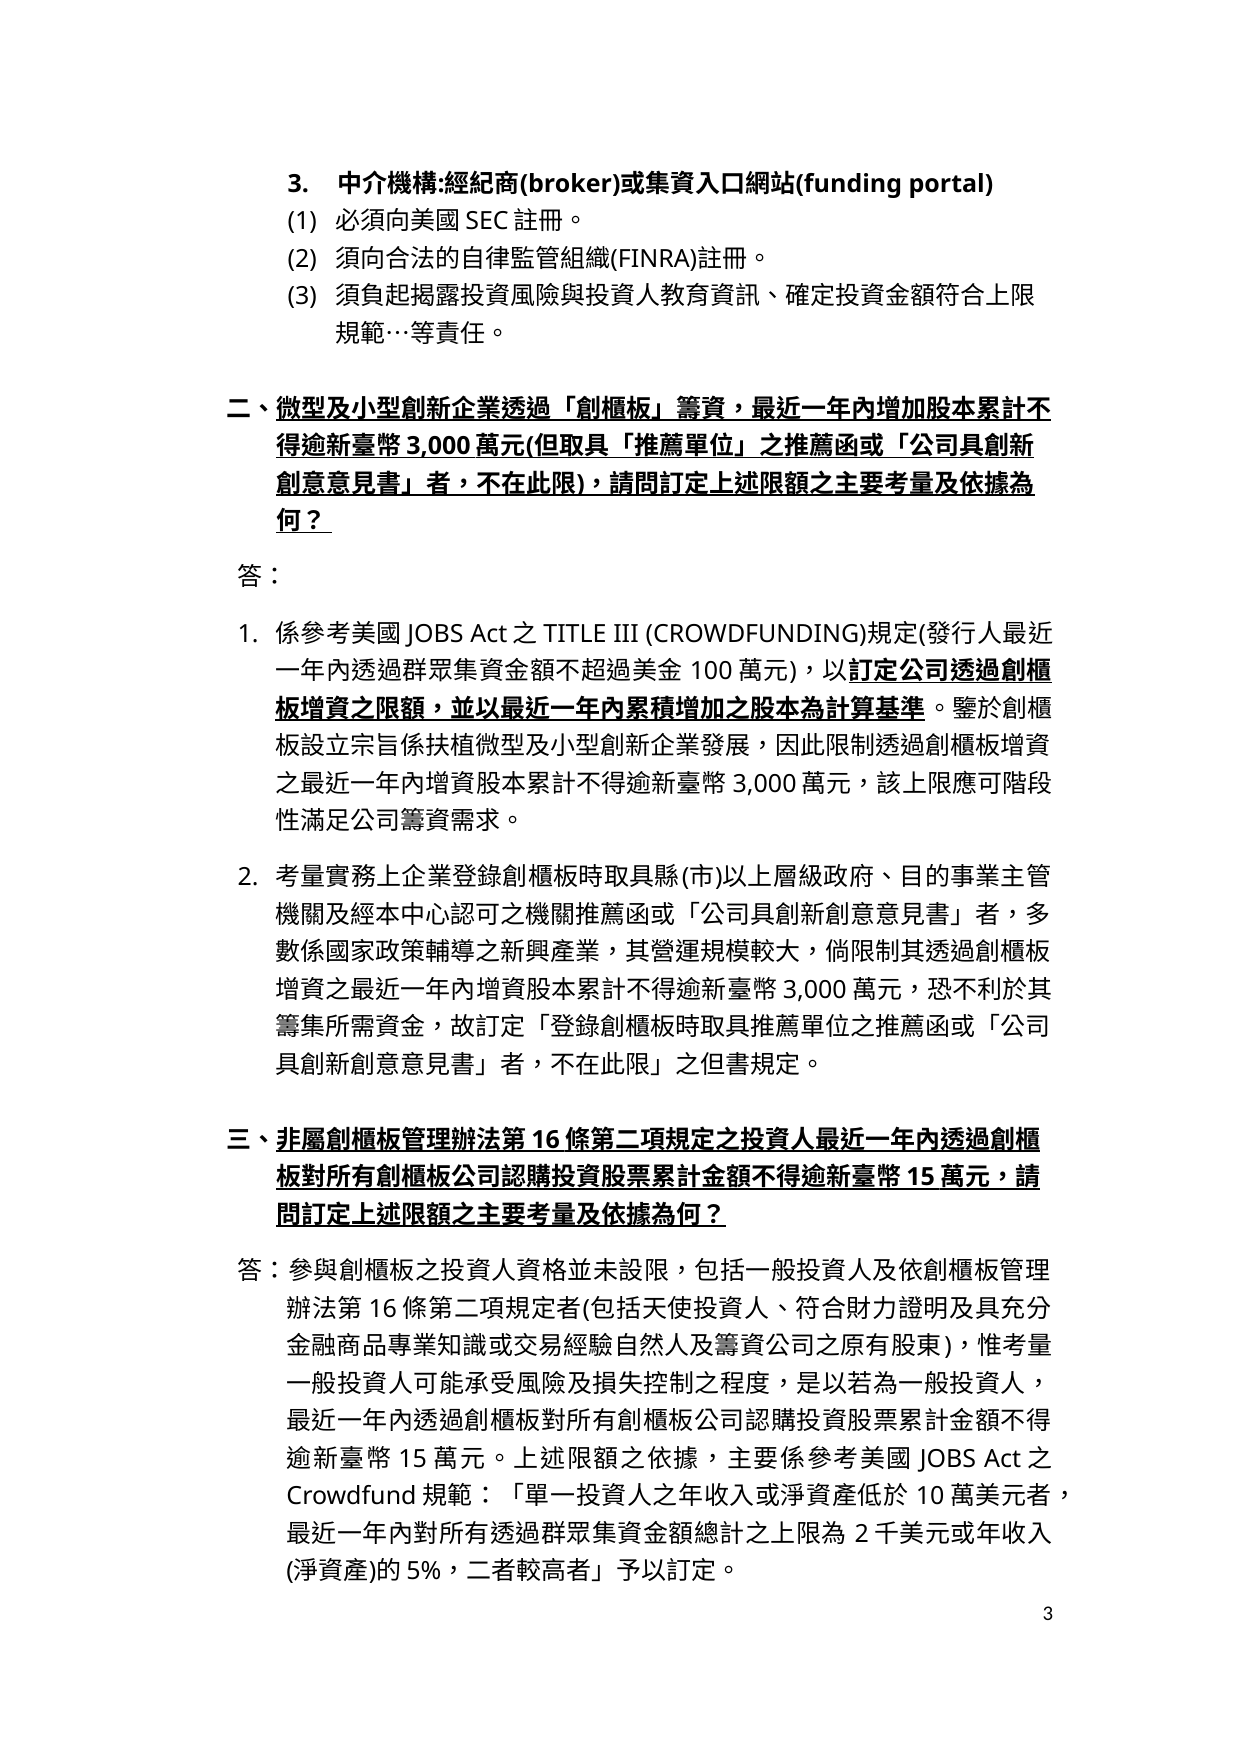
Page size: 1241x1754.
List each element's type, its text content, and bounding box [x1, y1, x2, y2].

list 須負起揭露投資風險與投資人教育資訊、確定投資金額符合上限規範…等責任。 [287, 275, 1053, 350]
list 中介機構:經紀商(broker)或集資入口網站(funding portal) [287, 162, 1053, 200]
subtitle 非屬創櫃板管理辦法第16條第二項規定之投資人最近一年內透過創櫃板對所有創櫃板公司認購投資股票累計金額不得逾新臺幣15萬元，請問訂定上述限額之主要考量及依據為何？ [226, 1119, 1053, 1231]
text 答：參與創櫃板之投資人資格並未設限，包括一般投資人及依創櫃板管理辦法第16條第二項規定者(包括天使投資人、符合財力證明及具充分金融商品專業知識或交易經驗自然人及籌資公司之原有股東)，惟考量一般投資人可能承受風險及損失控制之程度，是以若為一般投資人，最近一年內透過創櫃板對所有創櫃板公司認購投資股票累計金額不得逾新臺幣15萬元。上述限額之依據，主要係參考美國JOBS Act之Crowdfund規範：「單一投資人之年收入或淨資產低於10萬美元者，最近一年內對所有透過群眾集資金額總計之上限為2千美元或年收入(淨資產)的5%，二者較高者」予以訂定。 [237, 1250, 1053, 1587]
list 係參考美國JOBS Act之TITLE III (CROWDFUNDING)規定(發行人最近一年內透過群眾集資金額不超過美金100萬元)，以訂定公司透過創櫃板增資之限額，並以最近一年內累積增加之股本為計算基準。鑒於創櫃板設立宗旨係扶植微型及小型創新企業發展，因此限制透過創櫃板增資之最近一年內增資股本累計不得逾新臺幣3,000萬元，該上限應可階段性滿足公司籌資需求。 [237, 612, 1053, 837]
list 須向合法的自律監管組織(FINRA)註冊。 [287, 237, 1053, 275]
text 答： [237, 556, 1053, 594]
list 考量實務上企業登錄創櫃板時取具縣(市)以上層級政府、目的事業主管機關及經本中心認可之機關推薦函或「公司具創新創意意見書」者，多數係國家政策輔導之新興產業，其營運規模較大，倘限制其透過創櫃板增資之最近一年內增資股本累計不得逾新臺幣3,000萬元，恐不利於其籌集所需資金，故訂定「登錄創櫃板時取具推薦單位之推薦函或「公司具創新創意意見書」者，不在此限」之但書規定。 [237, 856, 1053, 1081]
list 必須向美國SEC註冊。 [287, 200, 1053, 237]
subtitle 微型及小型創新企業透過「創櫃板」籌資，最近一年內增加股本累計不得逾新臺幣3,000萬元(但取具「推薦單位」之推薦函或「公司具創新創意意見書」者，不在此限)，請問訂定上述限額之主要考量及依據為何？ [226, 387, 1053, 537]
